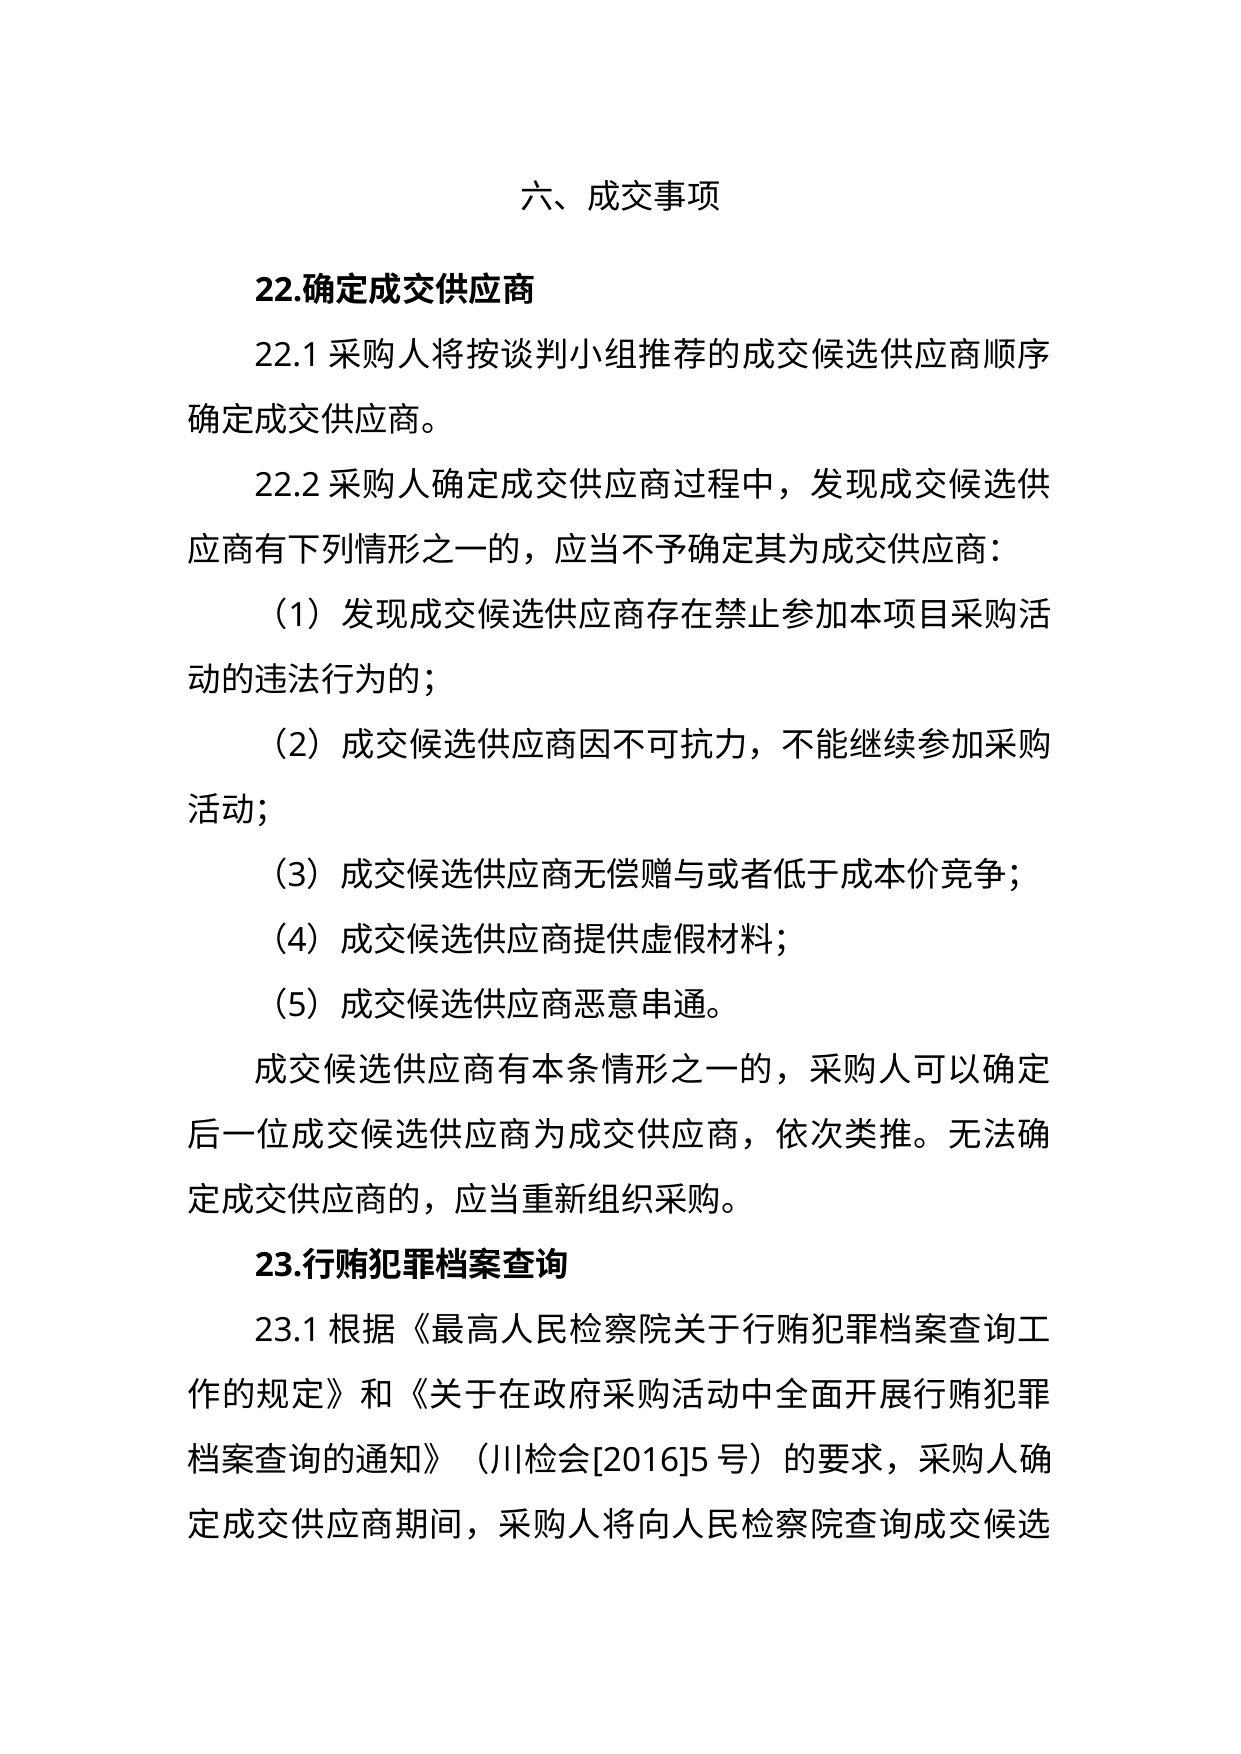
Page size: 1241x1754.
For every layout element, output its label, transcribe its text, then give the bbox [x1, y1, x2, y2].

text （3）成交候选供应商无偿赠与或者低于成本价竞争； [187, 839, 1053, 904]
subtitle 六、成交事项 [187, 162, 1053, 227]
text （4）成交候选供应商提供虚假材料； [187, 904, 1053, 969]
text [187, 1294, 1053, 1554]
text 23.行贿犯罪档案查询 [187, 1229, 1053, 1294]
text （2）成交候选供应商因不可抗力，不能继续参加采购活动； [187, 709, 1053, 839]
text 成交候选供应商有本条情形之一的，采购人可以确定后一位成交候选供应商为成交供应商，依次类推。无法确定成交供应商的，应当重新组织采购。 [187, 1034, 1053, 1229]
text 22.1采购人将按谈判小组推荐的成交候选供应商顺序确定成交供应商。 [187, 319, 1053, 449]
text 22.确定成交供应商 [187, 254, 1053, 319]
text （1）发现成交候选供应商存在禁止参加本项目采购活动的违法行为的； [187, 579, 1053, 709]
text （5）成交候选供应商恶意串通。 [187, 969, 1053, 1034]
text 22.2采购人确定成交供应商过程中，发现成交候选供应商有下列情形之一的，应当不予确定其为成交供应商： [187, 449, 1053, 579]
